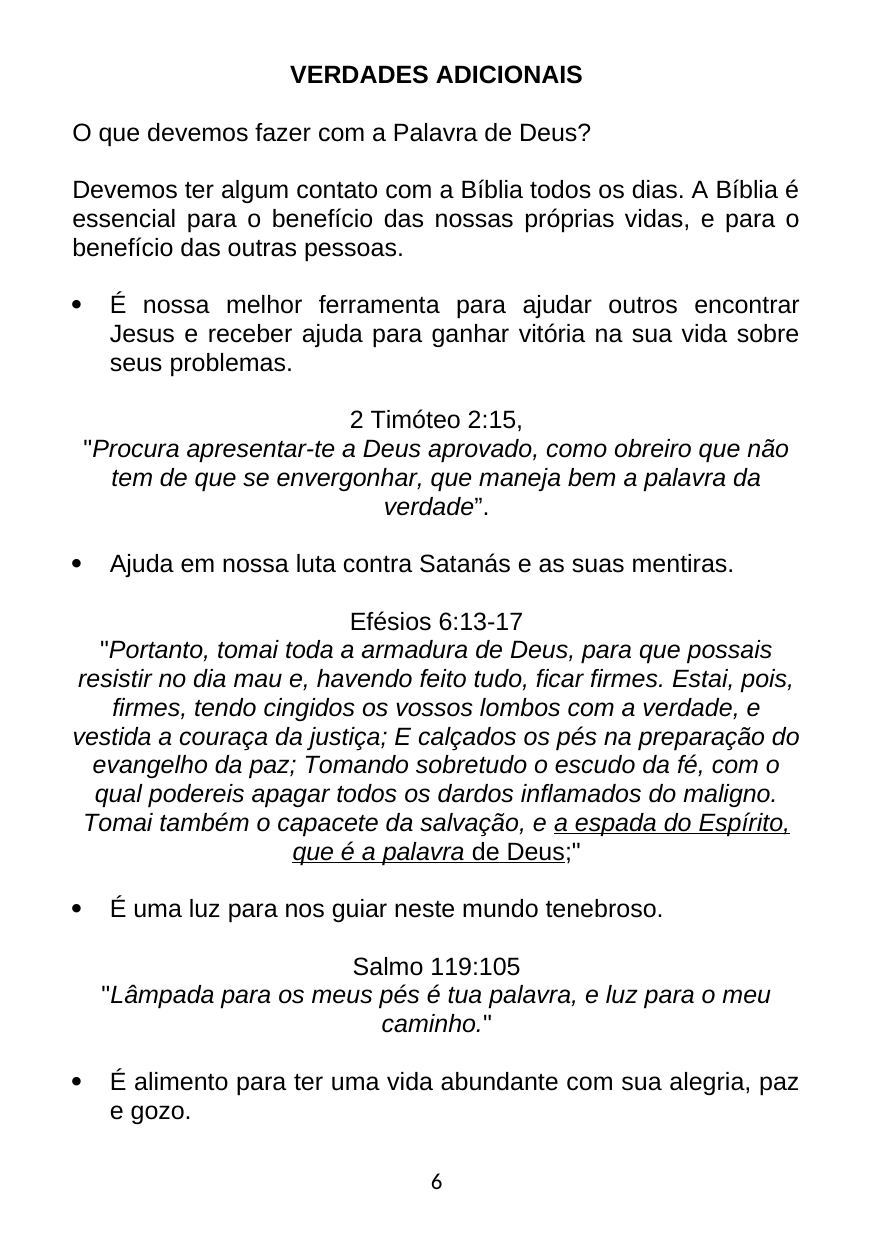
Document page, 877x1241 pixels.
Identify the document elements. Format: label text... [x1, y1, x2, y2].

text O que devemos fazer com a Palavra de Deus? [72, 118, 801, 146]
text "Lâmpada para os meus pés é tua palavra, e luz para o meu caminho." [72, 981, 801, 1038]
text 2 Timóteo 2:15, [72, 405, 801, 434]
text Salmo 119:105 [72, 952, 801, 981]
text Efésios 6:13-17 [72, 607, 801, 635]
text "Procura apresentar-te a Deus aprovado, como obreiro que não tem de que se envergonhar, que maneja bem a palavra da verdade”. [72, 434, 801, 520]
list É uma luz para nos guiar neste mundo tenebroso. [72, 894, 801, 923]
list É nossa melhor ferramenta para ajudar outros encontrar Jesus e receber ajuda para ganhar vitória na sua vida sobre seus problemas. [72, 290, 801, 377]
text VERDADES ADICIONAIS [72, 60, 801, 89]
list É alimento para ter uma vida abundante com sua alegria, paz e gozo. [72, 1067, 801, 1124]
list Ajuda em nossa luta contra Satanás e as suas mentiras. [72, 549, 801, 578]
text Devemos ter algum contato com a Bíblia todos os dias. A Bíblia é essencial para o benefício das nossas próprias vidas, e para o benefício das outras pessoas. [72, 175, 801, 261]
text "Portanto, tomai toda a armadura de Deus, para que possais resistir no dia mau e, havendo feito tudo, ficar firmes. Estai, pois, firmes, tendo cingidos os vossos lombos com a verdade, e vestida a couraça da justiça; E calçados os pés na preparação do evangelho da paz; Tomando sobretudo o escudo da fé, com o qual podereis apagar todos os dardos inflamados do maligno. Tomai também o capacete da salvação, e a espada do Espírito, que é a palavra de Deus;" [72, 635, 801, 865]
